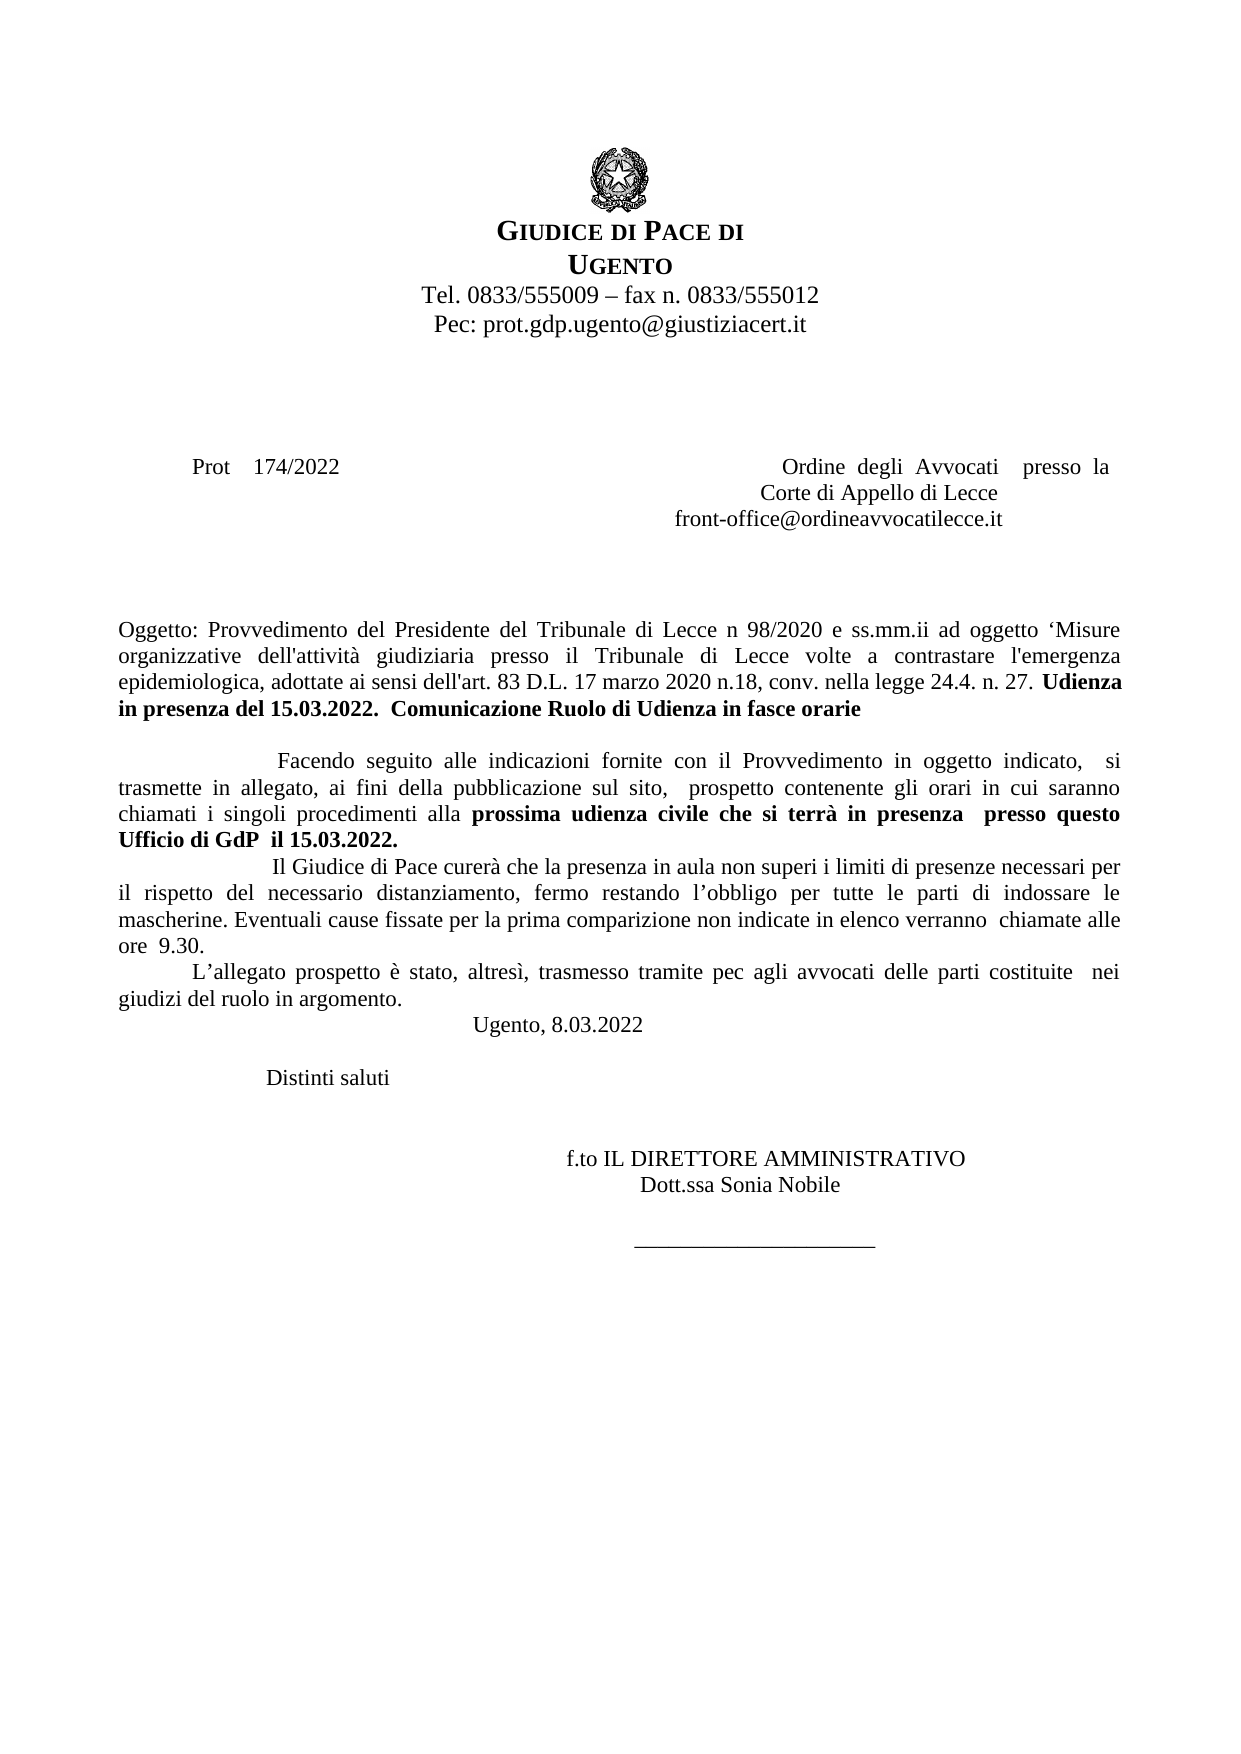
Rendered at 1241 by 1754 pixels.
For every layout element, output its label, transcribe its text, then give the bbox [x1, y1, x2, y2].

text front-office@ordineavvocatilecce.it [118, 506, 1122, 558]
text f.to IL DIRETTORE AMMINISTRATIVO [118, 1145, 1122, 1172]
text Dott.ssa Sonia Nobile [118, 1172, 1122, 1198]
text L’allegato prospetto è stato, altresì, trasmesso tramite pec agli avvocati delle parti costituite nei giudizi del ruolo in argomento. [118, 958, 1122, 1011]
text Prot 174/2022 Ordine degli Avvocati presso la Corte di Appello di Lecce [118, 453, 1122, 506]
text Facendo seguito alle indicazioni fornite con il Provvedimento in oggetto indicato, si trasmette in allegato, ai fini della pubblicazione sul sito, prospetto contenente gli orari in cui saranno chiamati i singoli procedimenti alla prossima udienza civile che si terrà in presenza presso questo Ufficio di GdP il 15.03.2022. [118, 747, 1122, 853]
text Distinti saluti [118, 1064, 1122, 1090]
text Pec: prot.gdp.ugento@giustiziacert.it [118, 309, 1122, 338]
text Ugento [118, 247, 1122, 280]
text Oggetto: Provvedimento del Presidente del Tribunale di Lecce n 98/2020 e ss.mm.ii ad oggetto ‘Misure organizzative dell'attività giudiziaria presso il Tribunale di Lecce volte a contrastare l'emergenza epidemiologica, adottate ai sensi dell'art. 83 D.L. 17 marzo 2020 n.18, conv. nella legge 24.4. n. 27. Udienza in presenza del 15.03.2022. Comunicazione Ruolo di Udienza in fasce orarie [118, 616, 1122, 721]
text Ugento, 8.03.2022 [118, 1011, 1122, 1037]
text Tel. 0833/555009 – fax n. 0833/555012 [118, 280, 1122, 309]
text Il Giudice di Pace curerà che la presenza in aula non superi i limiti di presenze necessari per il rispetto del necessario distanziamento, fermo restando l’obbligo per tutte le parti di indossare le mascherine. Eventuali cause fissate per la prima comparizione non indicate in elenco verranno chiamate alle ore 9.30. [118, 853, 1122, 958]
text Giudice di Pace di [118, 213, 1122, 247]
text _____________________ [118, 1224, 1122, 1251]
